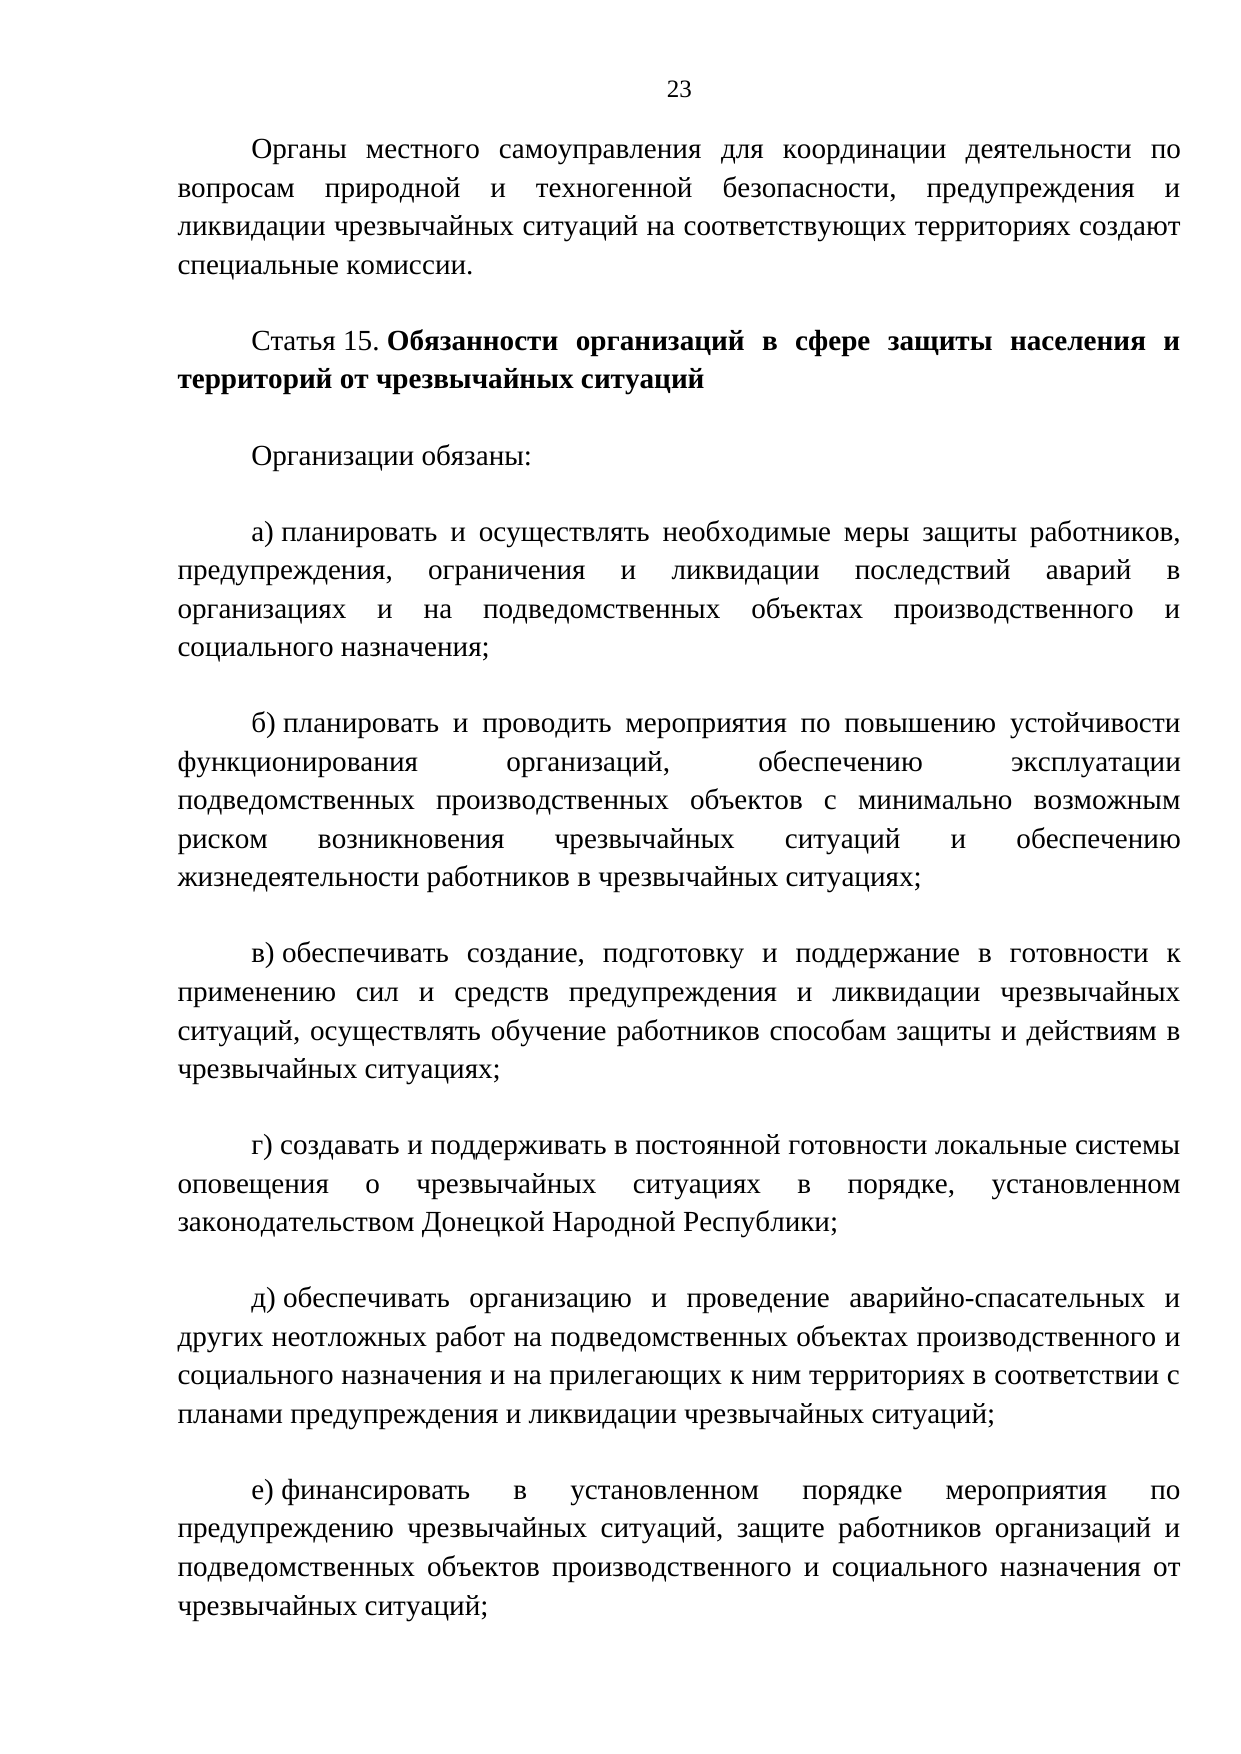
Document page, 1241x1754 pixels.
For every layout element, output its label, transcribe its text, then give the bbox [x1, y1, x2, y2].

text Организации обязаны: [177, 438, 1181, 471]
text Органы местного самоуправления для координации деятельности по вопросам природной и техногенной безопасности, предупреждения и ликвидации чрезвычайных ситуаций на соответствующих территориях создают специальные комиссии. [177, 131, 1181, 281]
text е) финансировать в установленном порядке мероприятия по предупреждению чрезвычайных ситуаций, защите работников организаций и подведомственных объектов производственного и социального назначения от чрезвычайных ситуаций; [177, 1472, 1181, 1621]
text б) планировать и проводить мероприятия по повышению устойчивости функционирования организаций, обеспечению эксплуатации подведомственных производственных объектов с минимально возможным риском возникновения чрезвычайных ситуаций и обеспечению жизнедеятельности работников в чрезвычайных ситуациях; [177, 705, 1181, 893]
text Статья 15. Обязанности организаций в сфере защиты населения и территорий от чрезвычайных ситуаций [177, 323, 1181, 395]
text а) планировать и осуществлять необходимые меры защиты работников, предупреждения, ограничения и ликвидации последствий аварий в организациях и на подведомственных объектах производственного и социального назначения; [177, 514, 1181, 663]
text г) создавать и поддерживать в постоянной готовности локальные системы оповещения о чрезвычайных ситуациях в порядке, установленном законодательством Донецкой Народной Республики; [177, 1127, 1181, 1238]
text в) обеспечивать создание, подготовку и поддержание в готовности к применению сил и средств предупреждения и ликвидации чрезвычайных ситуаций, осуществлять обучение работников способам защиты и действиям в чрезвычайных ситуациях; [177, 936, 1181, 1085]
text д) обеспечивать организацию и проведение аварийно-спасательных и других неотложных работ на подведомственных объектах производственного и социального назначения и на прилегающих к ним территориях в соответствии с планами предупреждения и ликвидации чрезвычайных ситуаций; [177, 1280, 1181, 1429]
